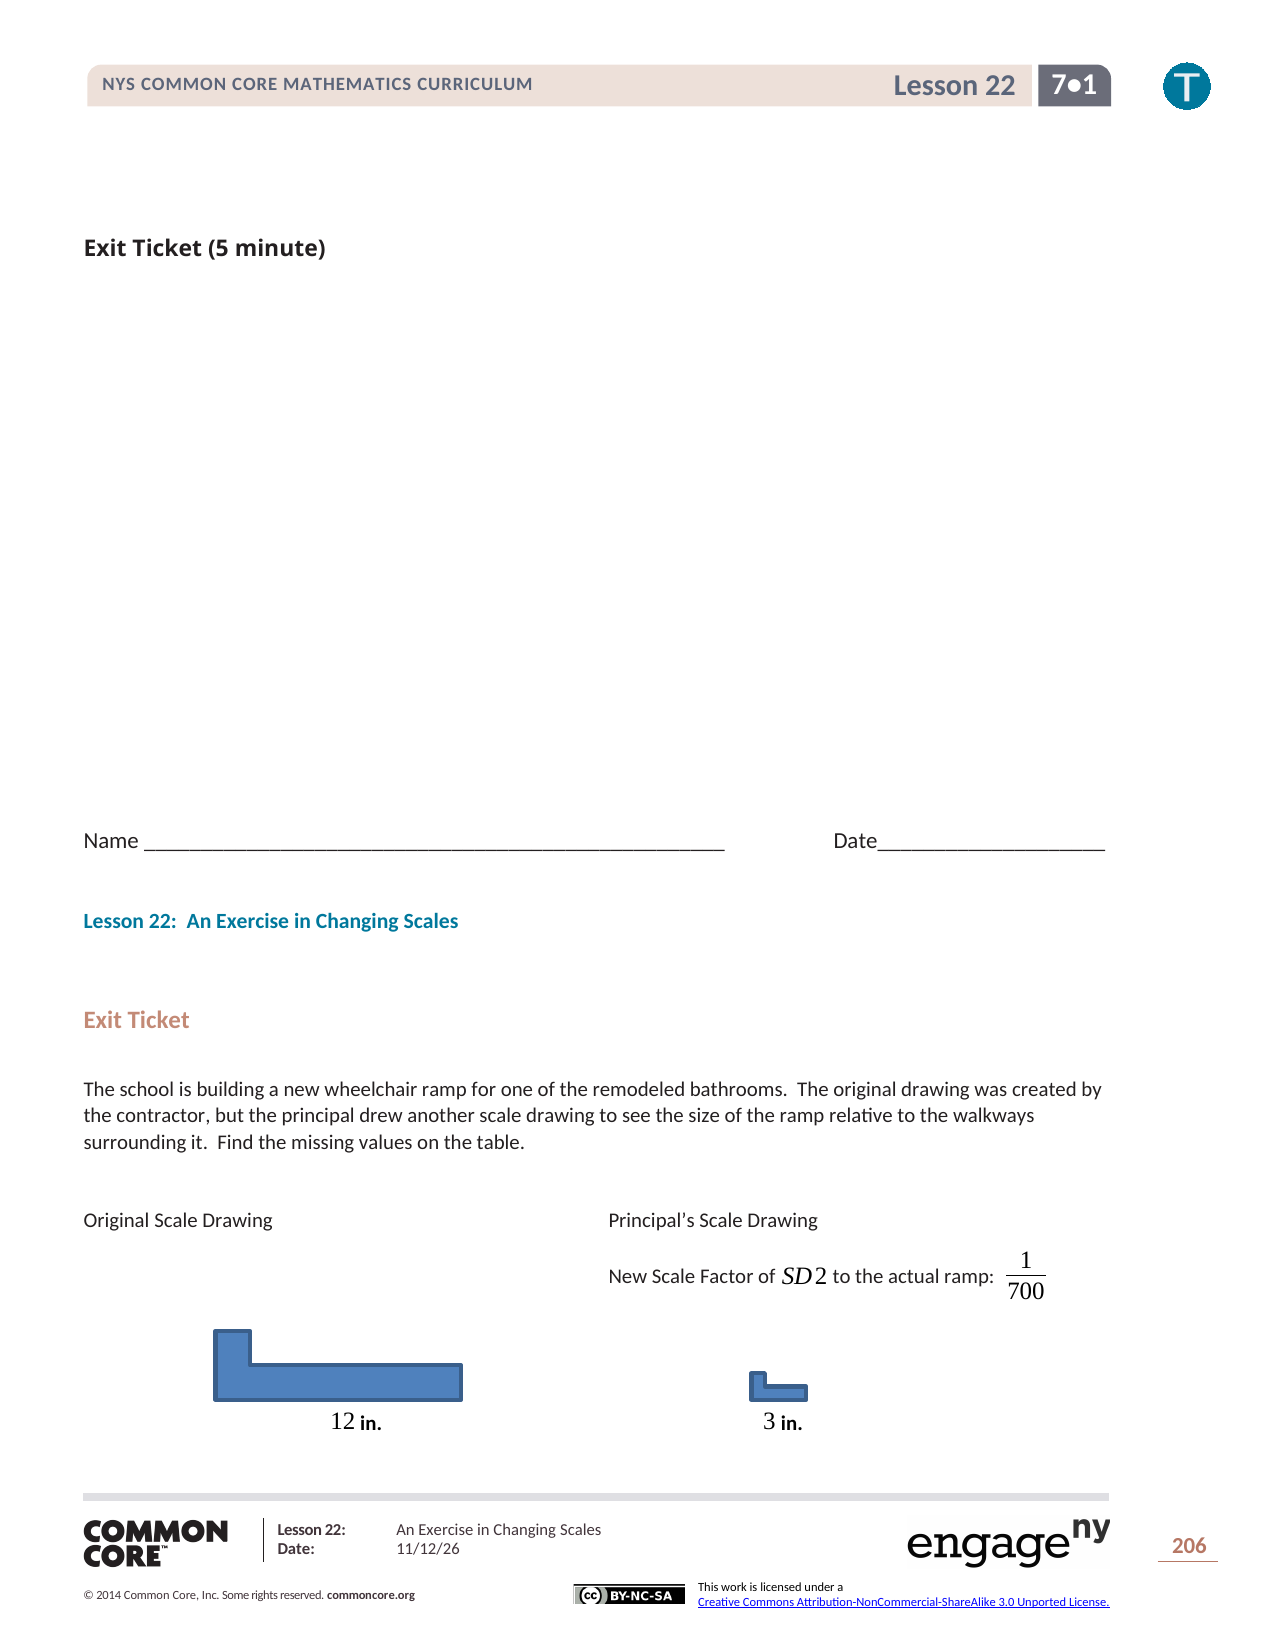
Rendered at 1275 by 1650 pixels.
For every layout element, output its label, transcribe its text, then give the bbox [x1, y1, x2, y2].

text in. in. [83, 1407, 1108, 1436]
text Exit Ticket [83, 1005, 1108, 1034]
picture [572, 1584, 685, 1604]
text The school is building a new wheelchair ramp for one of the remodeled bathrooms. The original drawing was created by the contractor, but the principal drew another scale drawing to see the size of the ramp relative to the walkways surrounding it. Find the missing values on the table. [83, 1076, 1108, 1155]
text Lesson 22: An Exercise in Changing Scales [83, 868, 1108, 938]
text Name ___________________________________________________ Date____________________ [83, 826, 1108, 854]
picture [906, 1515, 1110, 1569]
picture [79, 1515, 232, 1572]
text Exit Ticket (5 minute) [83, 232, 1108, 263]
text New Scale Factor of to the actual ramp: [608, 1247, 1108, 1306]
text Original Scale Drawing Principal’s Scale Drawing [83, 1208, 1108, 1233]
